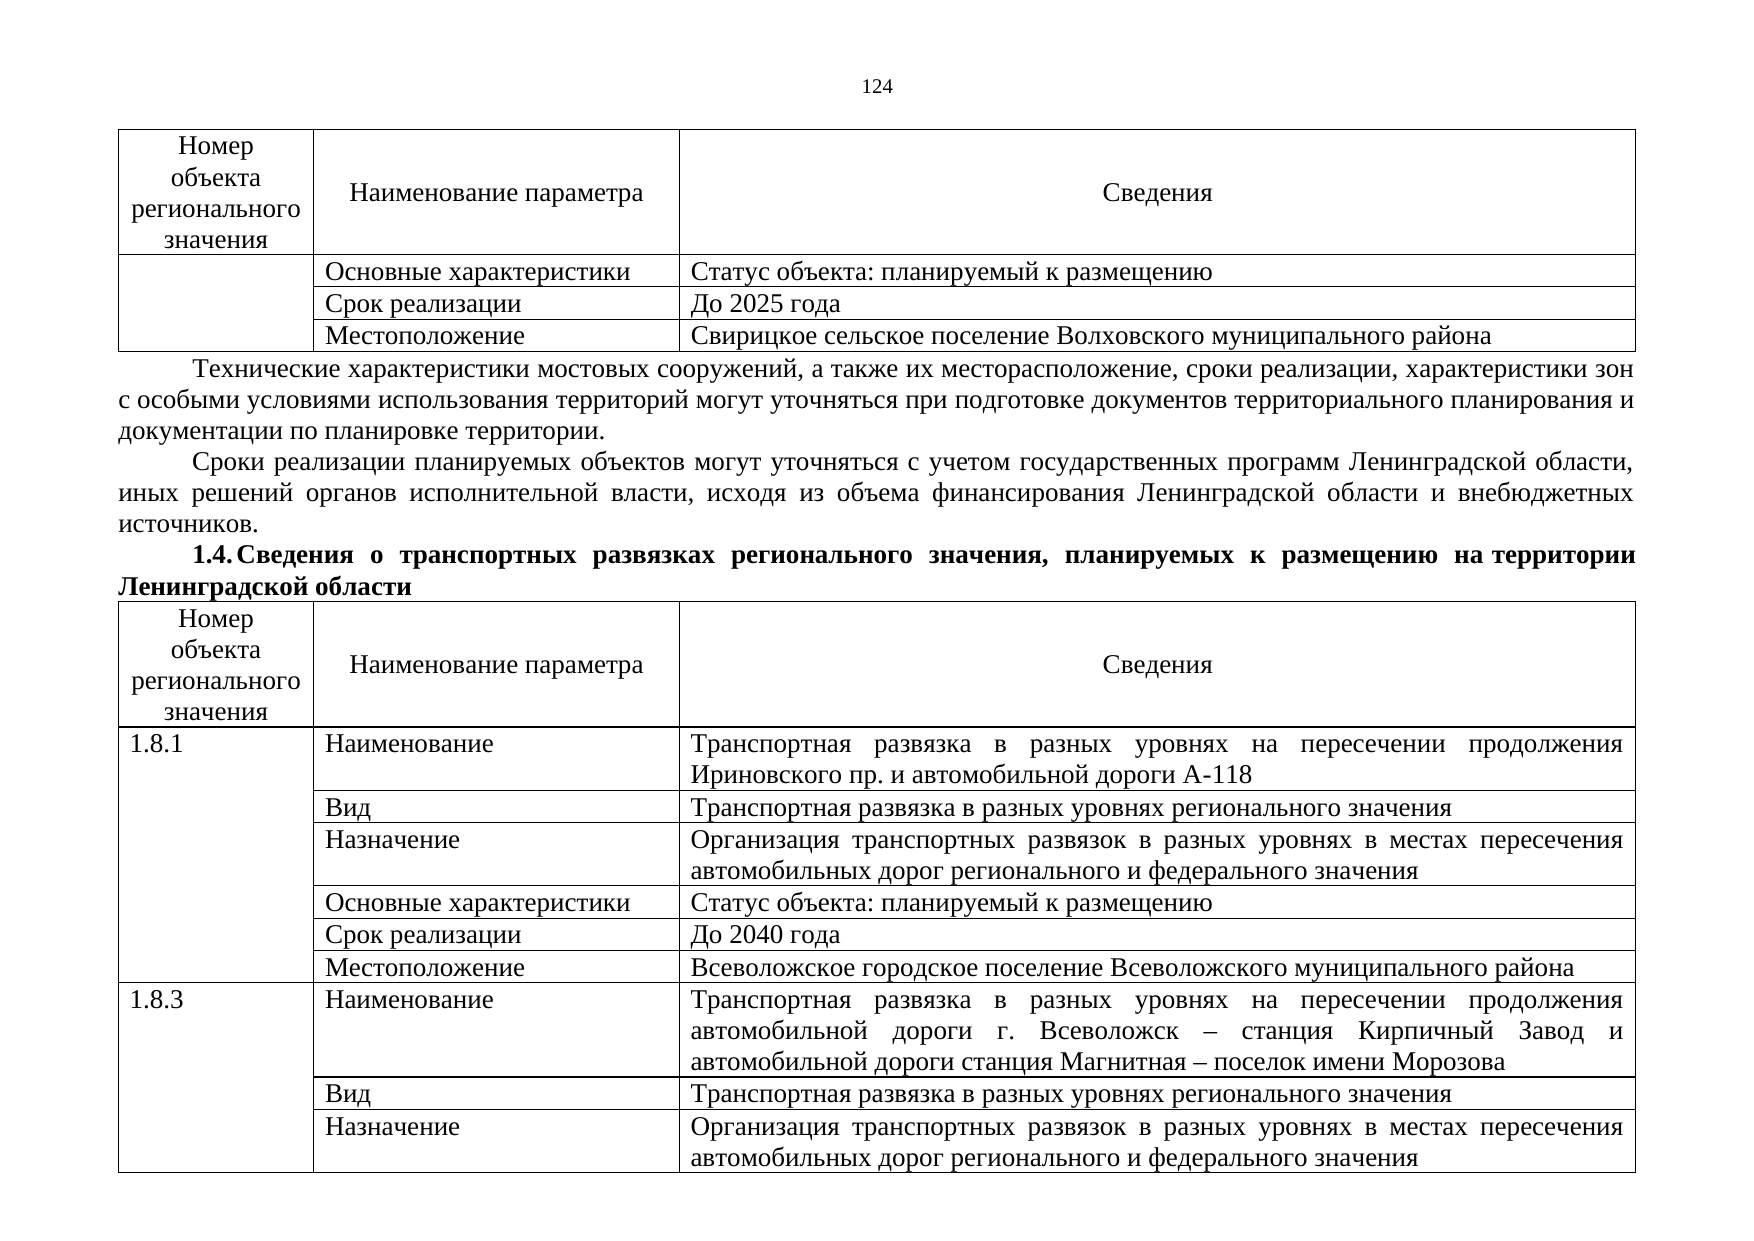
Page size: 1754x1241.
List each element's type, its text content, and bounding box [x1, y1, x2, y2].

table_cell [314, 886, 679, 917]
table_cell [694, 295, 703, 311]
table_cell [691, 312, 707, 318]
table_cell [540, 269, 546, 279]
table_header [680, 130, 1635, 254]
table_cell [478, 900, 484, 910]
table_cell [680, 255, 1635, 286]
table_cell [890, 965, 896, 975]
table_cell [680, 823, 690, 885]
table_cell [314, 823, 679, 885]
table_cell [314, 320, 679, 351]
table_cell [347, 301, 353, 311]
text Сроки реализации планируемых объектов могут уточняться с учетом государственных программ Ленинградской области, иных решений органов исполнительной власти, исходя из объема финансирования Ленинградской области и внебюджетных источников. [118, 445, 1636, 538]
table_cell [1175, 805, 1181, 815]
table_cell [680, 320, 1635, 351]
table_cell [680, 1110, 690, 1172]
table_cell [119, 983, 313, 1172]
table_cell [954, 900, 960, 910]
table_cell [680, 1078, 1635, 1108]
subtitle Сведения о транспортных развязках регионального значения, планируемых к размещению на территории Ленинградской области [118, 538, 1636, 601]
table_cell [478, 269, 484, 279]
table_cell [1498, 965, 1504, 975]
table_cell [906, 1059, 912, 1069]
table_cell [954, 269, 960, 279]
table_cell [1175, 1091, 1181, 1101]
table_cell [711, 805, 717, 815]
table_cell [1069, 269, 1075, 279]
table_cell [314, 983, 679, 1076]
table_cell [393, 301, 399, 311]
text Технические характеристики мостовых сооружений, а также их месторасположение, сроки реализации, характеристики зон с особыми условиями использования территорий могут уточняться при подготовке документов территориального планирования и документации по планировке территории. [118, 352, 1636, 445]
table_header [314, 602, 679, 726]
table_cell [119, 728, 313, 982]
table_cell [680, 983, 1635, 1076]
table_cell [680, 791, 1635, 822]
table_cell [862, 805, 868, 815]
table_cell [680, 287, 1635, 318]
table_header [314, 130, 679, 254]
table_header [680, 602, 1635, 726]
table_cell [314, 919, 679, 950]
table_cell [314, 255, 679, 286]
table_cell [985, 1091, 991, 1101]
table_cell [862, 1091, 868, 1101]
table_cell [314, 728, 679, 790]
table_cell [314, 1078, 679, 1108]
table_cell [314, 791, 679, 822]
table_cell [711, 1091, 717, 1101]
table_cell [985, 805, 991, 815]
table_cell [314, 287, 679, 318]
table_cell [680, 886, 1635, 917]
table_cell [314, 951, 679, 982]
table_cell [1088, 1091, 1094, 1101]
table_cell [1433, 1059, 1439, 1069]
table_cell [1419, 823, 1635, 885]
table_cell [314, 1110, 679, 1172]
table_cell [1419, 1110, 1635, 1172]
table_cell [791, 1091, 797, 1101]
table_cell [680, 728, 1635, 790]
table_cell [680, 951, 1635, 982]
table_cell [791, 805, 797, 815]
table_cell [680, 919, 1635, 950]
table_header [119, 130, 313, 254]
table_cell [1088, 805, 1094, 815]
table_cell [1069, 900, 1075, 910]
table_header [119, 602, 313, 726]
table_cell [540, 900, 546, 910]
